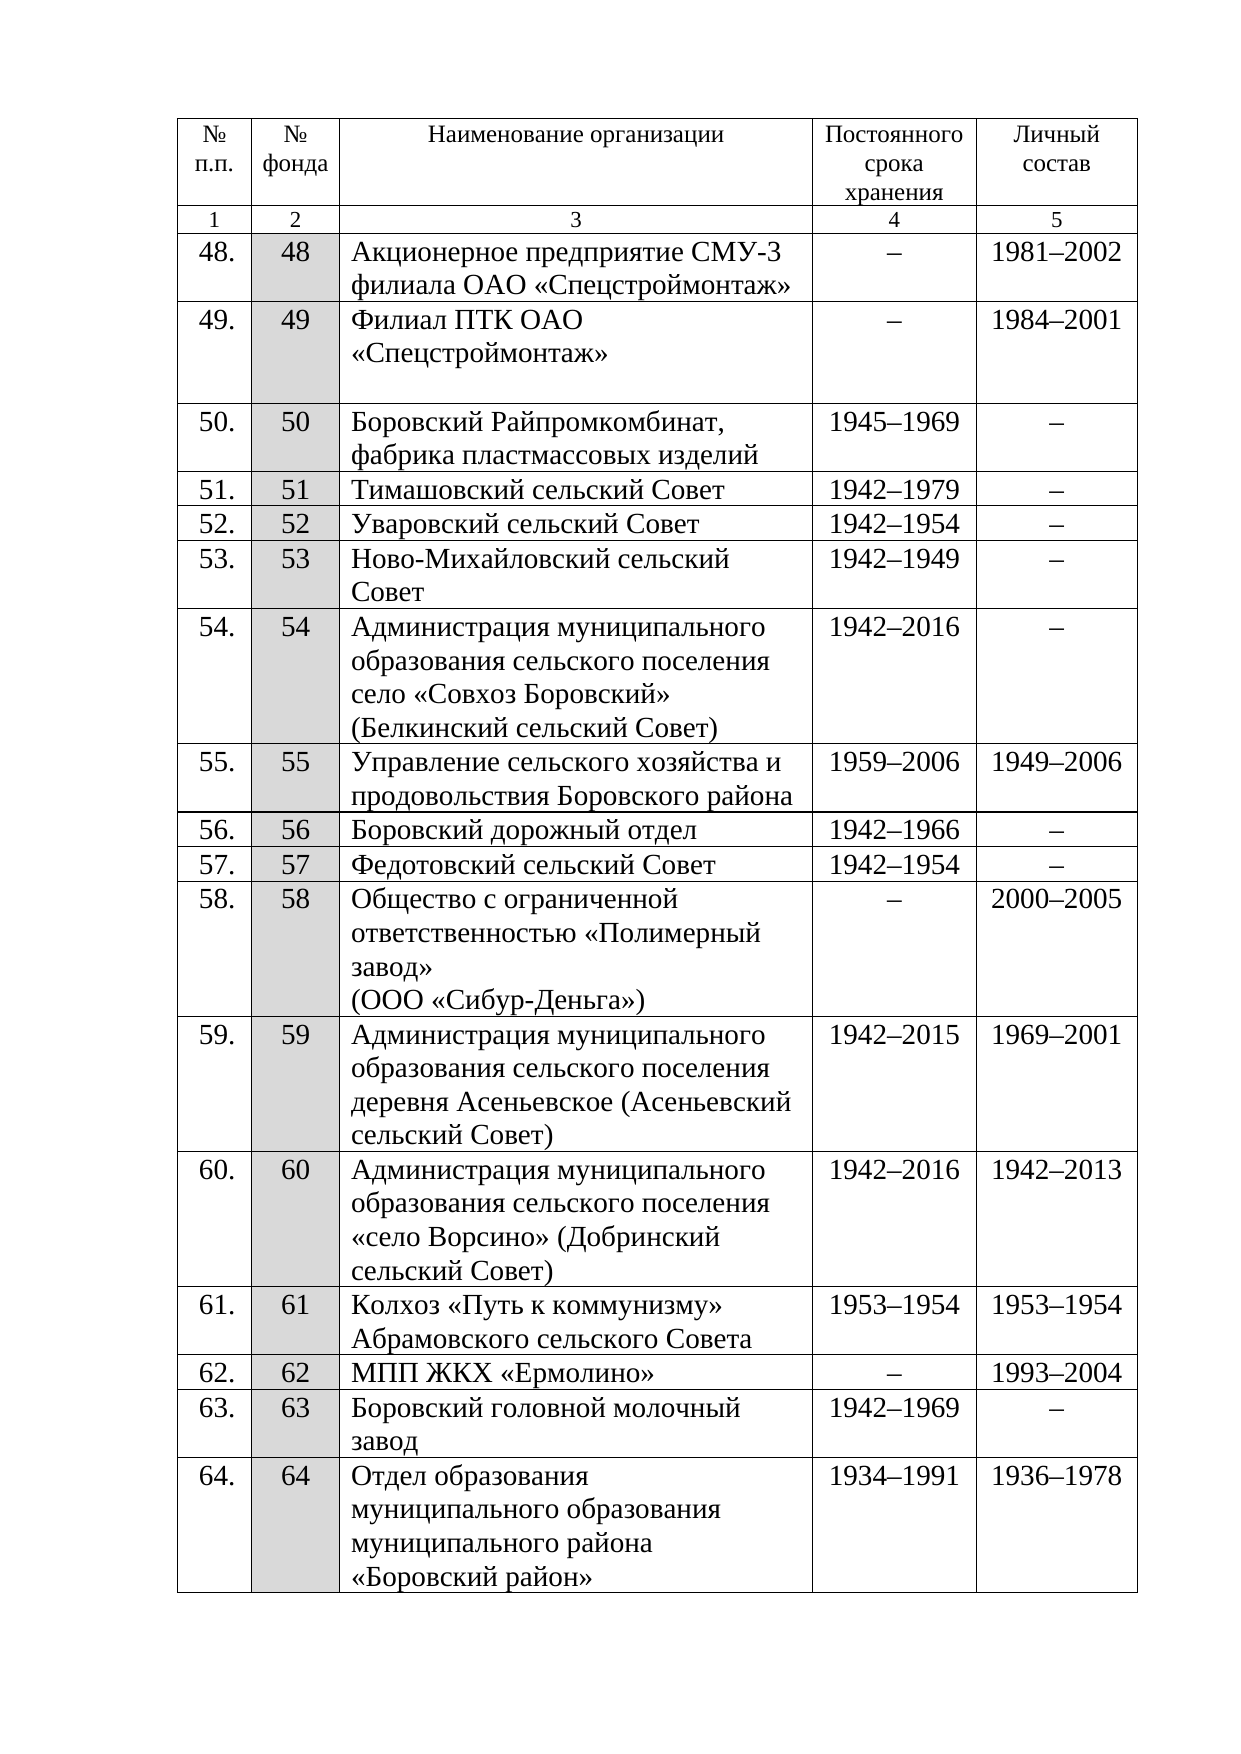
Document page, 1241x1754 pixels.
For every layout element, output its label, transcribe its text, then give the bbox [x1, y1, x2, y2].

table_cell – [977, 847, 1137, 881]
table_cell [178, 847, 251, 881]
table_cell 1945–1969 [813, 404, 976, 471]
table_cell [178, 302, 251, 403]
table_cell [178, 813, 251, 846]
table_header Постоянного срока хранения [813, 119, 976, 205]
table_cell 63 [252, 1390, 339, 1457]
table_cell 49 [252, 302, 339, 403]
table_cell – [977, 506, 1137, 540]
table_cell 1942–1979 [813, 472, 976, 505]
table_cell 2 [252, 206, 339, 233]
table_cell Уваровский сельский Совет [340, 506, 812, 540]
table_cell Филиал ПТК ОАО «Спецстроймонтаж» [340, 302, 812, 403]
table_cell 64 [252, 1458, 339, 1592]
table_cell 57 [252, 847, 339, 881]
table_cell 51 [252, 472, 339, 505]
table_cell 1942–2016 [813, 609, 976, 743]
table_cell 1969–2001 [977, 1017, 1137, 1151]
table_cell [178, 609, 251, 743]
table_cell 48 [252, 234, 339, 301]
table_cell – [977, 609, 1137, 743]
table_cell [178, 404, 251, 471]
table_cell [178, 506, 251, 540]
table_cell Боровский головной молочный завод [340, 1390, 812, 1457]
table_cell 2000–2005 [977, 882, 1137, 1016]
table_cell 1942–2016 [813, 1152, 976, 1286]
table_cell 1942–1969 [813, 1390, 976, 1457]
table_cell Отдел образования муниципального образования муниципального района «Боровский район» [340, 1458, 812, 1592]
table_cell – [813, 234, 976, 301]
table_cell – [813, 302, 976, 403]
table_cell 60 [252, 1152, 339, 1286]
table_cell 1942–2013 [977, 1152, 1137, 1286]
table_cell 5 [977, 206, 1137, 233]
table_cell 61 [252, 1287, 339, 1354]
table_header Личный состав [977, 119, 1137, 205]
table_cell – [977, 472, 1137, 505]
table_cell 1936–1978 [977, 1458, 1137, 1592]
table_cell [178, 1458, 251, 1592]
table_cell 56 [252, 813, 339, 846]
table_cell [178, 1152, 251, 1286]
table_cell 1953–1954 [977, 1287, 1137, 1354]
table_cell [178, 1390, 251, 1457]
table_cell 58 [252, 882, 339, 1016]
table_cell – [977, 813, 1137, 846]
table_cell – [977, 1390, 1137, 1457]
table_cell Тимашовский сельский Совет [340, 472, 812, 505]
table_cell 4 [813, 206, 976, 233]
table_cell 1942–2015 [813, 1017, 976, 1151]
table_header № фонда [252, 119, 339, 205]
table_cell [178, 1017, 251, 1151]
table_cell [178, 1287, 251, 1354]
table_cell 1942–1966 [813, 813, 976, 846]
table_cell 1959–2006 [813, 744, 976, 811]
table_cell – [977, 541, 1137, 608]
table_cell [178, 472, 251, 505]
table_cell Управление сельского хозяйства и продовольствия Боровского района [340, 744, 812, 811]
table_cell 62 [252, 1355, 339, 1389]
table_cell 1934–1991 [813, 1458, 976, 1592]
table_cell Колхоз «Путь к коммунизму» Абрамовского сельского Совета [340, 1287, 812, 1354]
table_cell Администрация муниципального образования сельского поселения село «Совхоз Боровский» (Белкинский сельский Совет) [340, 609, 812, 743]
table_cell 1949–2006 [977, 744, 1137, 811]
table_cell 1942–1954 [813, 506, 976, 540]
table_cell 3 [340, 206, 812, 233]
table_cell Боровский Райпромкомбинат, фабрика пластмассовых изделий [340, 404, 812, 471]
table_cell 1984–2001 [977, 302, 1137, 403]
table_cell Администрация муниципального образования сельского поселения деревня Асеньевское (Асеньевский сельский Совет) [340, 1017, 812, 1151]
table_header Наименование организации [340, 119, 812, 205]
table_cell 1942–1954 [813, 847, 976, 881]
table_cell [178, 882, 251, 1016]
table_cell Общество с ограниченной ответственностью «Полимерный завод» (ООО «Сибур-Деньга») [340, 882, 812, 1016]
table_cell 59 [252, 1017, 339, 1151]
table_cell [178, 744, 251, 811]
table_cell 1993–2004 [977, 1355, 1137, 1389]
table_cell 1 [178, 206, 251, 233]
table_cell [178, 1355, 251, 1389]
table_cell 1942–1949 [813, 541, 976, 608]
table_cell – [813, 1355, 976, 1389]
table_cell 53 [252, 541, 339, 608]
table_cell 55 [252, 744, 339, 811]
table_cell [178, 541, 251, 608]
table_cell Администрация муниципального образования сельского поселения «село Ворсино» (Добринский сельский Совет) [340, 1152, 812, 1286]
table_cell 1981–2002 [977, 234, 1137, 301]
table_cell МПП ЖКХ «Ермолино» [340, 1355, 812, 1389]
table_cell – [977, 404, 1137, 471]
table_cell 1953–1954 [813, 1287, 976, 1354]
table_cell 52 [252, 506, 339, 540]
table_cell – [813, 882, 976, 1016]
table_cell Акционерное предприятие СМУ-3 филиала ОАО «Спецстроймонтаж» [340, 234, 812, 301]
table_cell Ново-Михайловский сельский Совет [340, 541, 812, 608]
table_cell 54 [252, 609, 339, 743]
table_cell 50 [252, 404, 339, 471]
table_cell Федотовский сельский Совет [340, 847, 812, 881]
table_cell Боровский дорожный отдел [340, 813, 812, 846]
table_header № п.п. [178, 119, 251, 205]
table_cell [178, 234, 251, 301]
